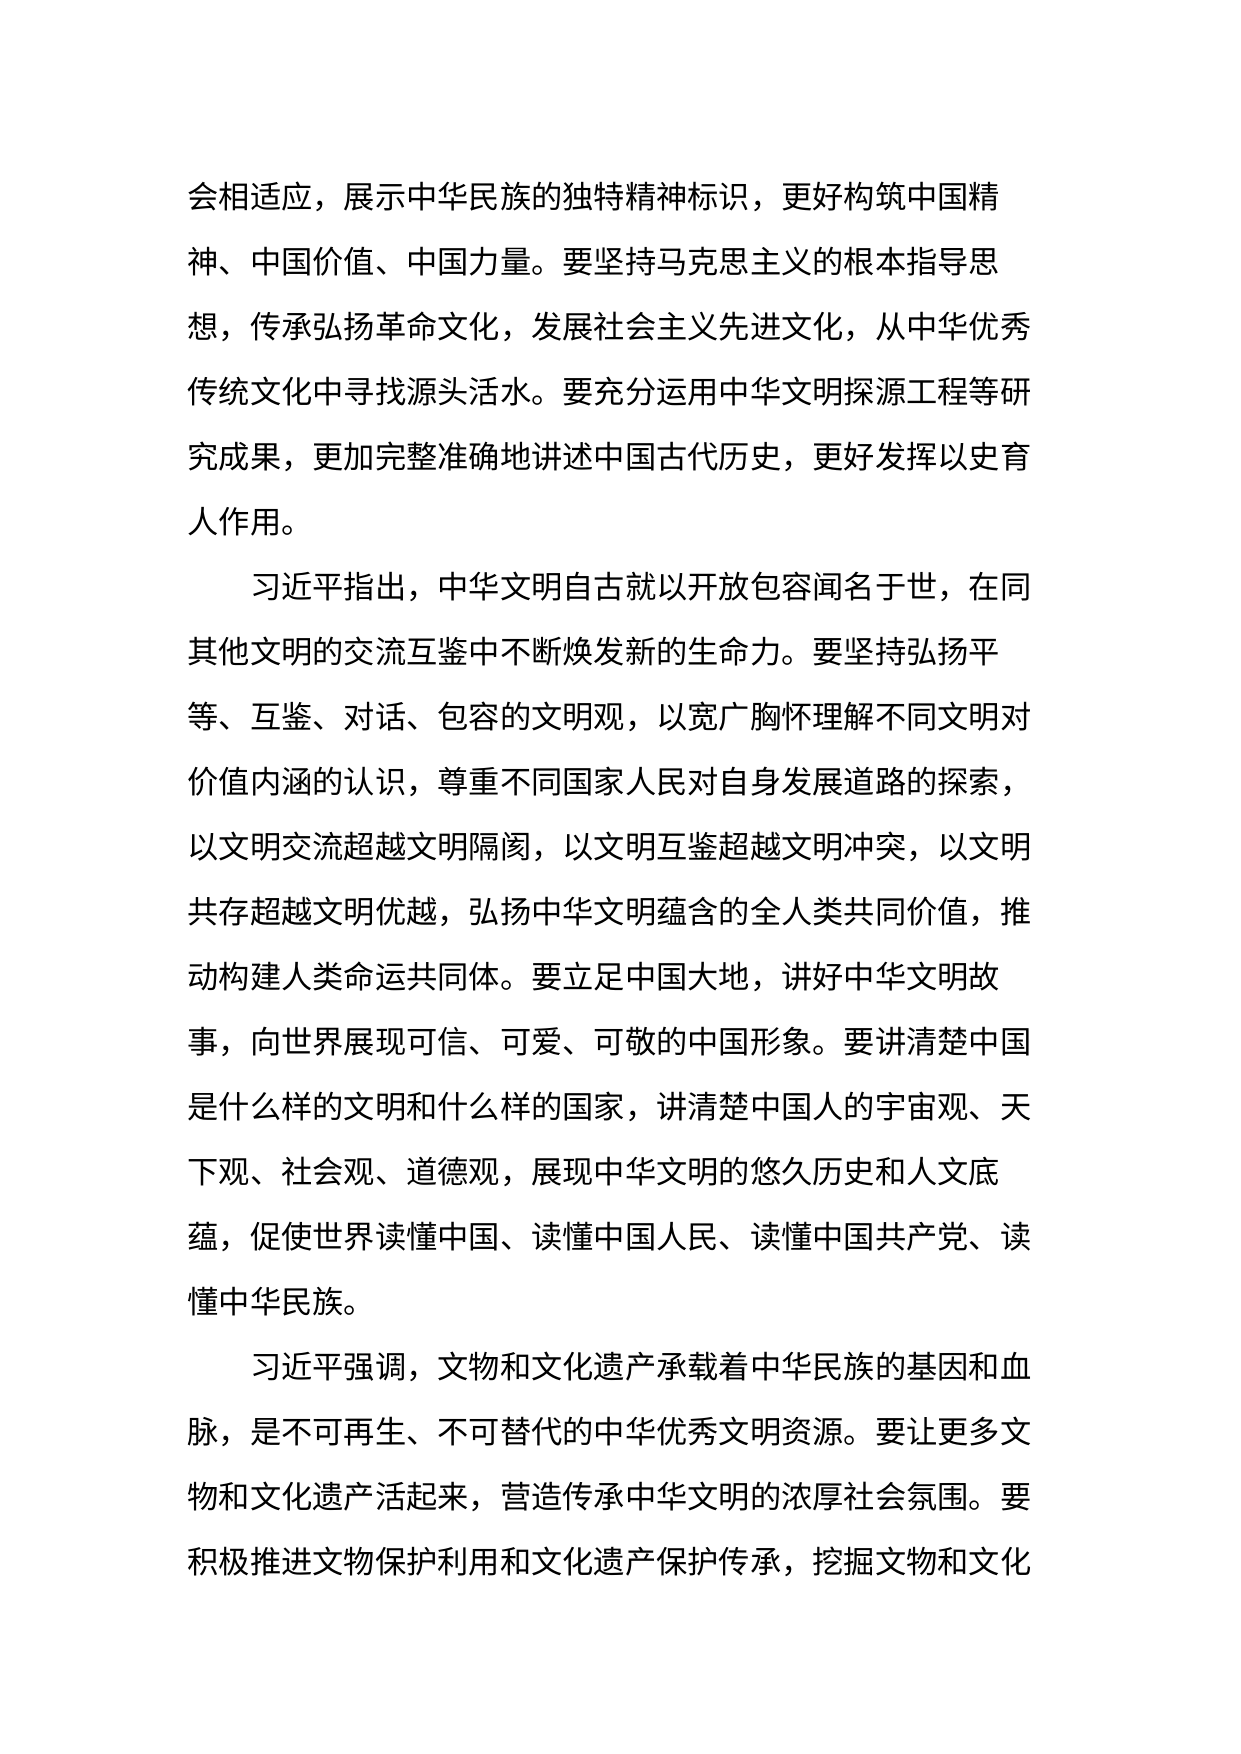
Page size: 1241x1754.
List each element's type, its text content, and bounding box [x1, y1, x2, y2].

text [187, 1332, 1053, 1592]
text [187, 162, 1053, 552]
text 习近平指出，中华文明自古就以开放包容闻名于世，在同其他文明的交流互鉴中不断焕发新的生命力。要坚持弘扬平等、互鉴、对话、包容的文明观，以宽广胸怀理解不同文明对价值内涵的认识，尊重不同国家人民对自身发展道路的探索，以文明交流超越文明隔阂，以文明互鉴超越文明冲突，以文明共存超越文明优越，弘扬中华文明蕴含的全人类共同价值，推动构建人类命运共同体。要立足中国大地，讲好中华文明故事，向世界展现可信、可爱、可敬的中国形象。要讲清楚中国是什么样的文明和什么样的国家，讲清楚中国人的宇宙观、天下观、社会观、道德观，展现中华文明的悠久历史和人文底蕴，促使世界读懂中国、读懂中国人民、读懂中国共产党、读懂中华民族。 [187, 552, 1053, 1332]
